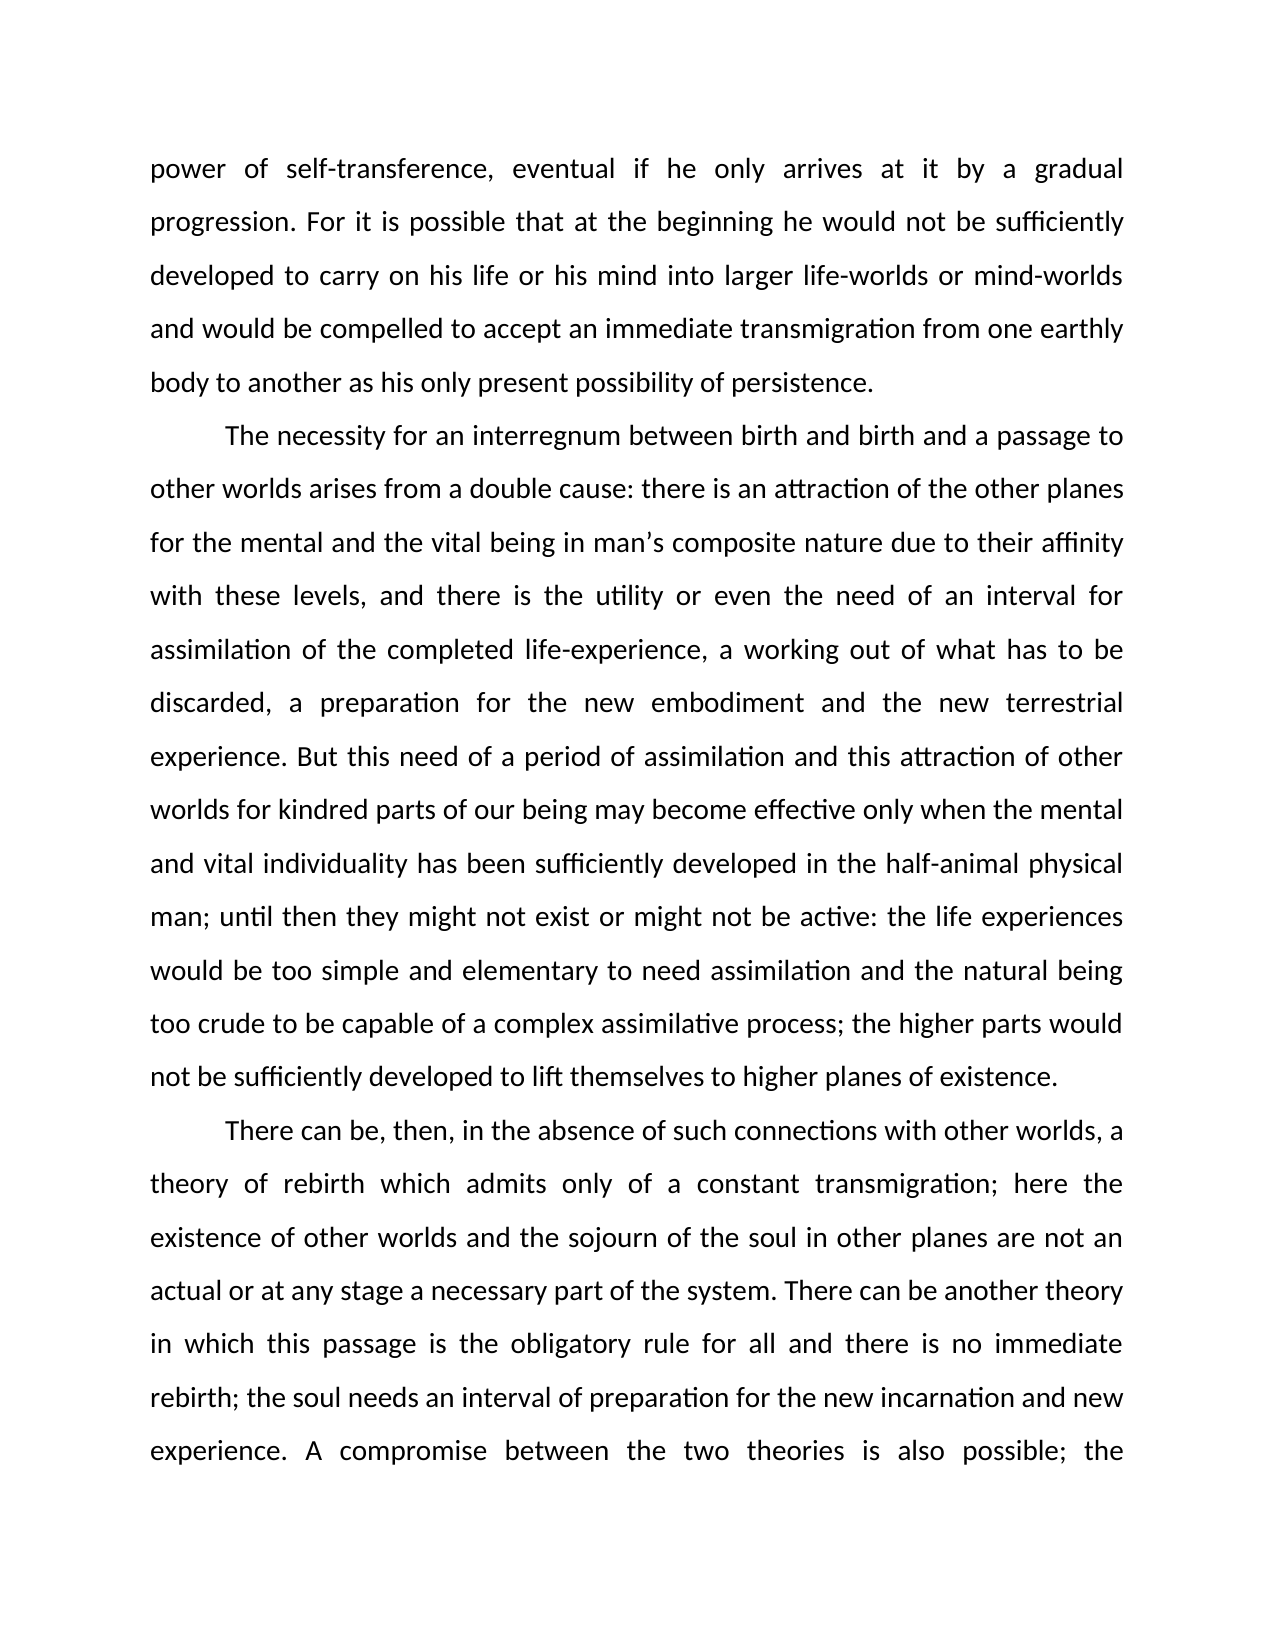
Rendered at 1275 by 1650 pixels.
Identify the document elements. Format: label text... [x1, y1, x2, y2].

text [150, 1112, 1125, 1468]
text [150, 150, 1125, 399]
text The necessity for an interregnum between birth and birth and a passage to other worlds arises from a double cause: there is an attraction of the other planes for the mental and the vital being in man’s composite nature due to their affinity with these levels, and there is the utility or even the need of an interval for assimilation of the completed life-experience, a working out of what has to be discarded, a preparation for the new embodiment and the new terrestrial experience. But this need of a period of assimilation and this attraction of other worlds for kindred parts of our being may become effective only when the mental and vital individuality has been sufficiently developed in the half-animal physical man; until then they might not exist or might not be active: the life experiences would be too simple and elementary to need assimilation and the natural being too crude to be capable of a complex assimilative process; the higher parts would not be sufficiently developed to lift themselves to higher planes of existence. [150, 417, 1125, 1094]
